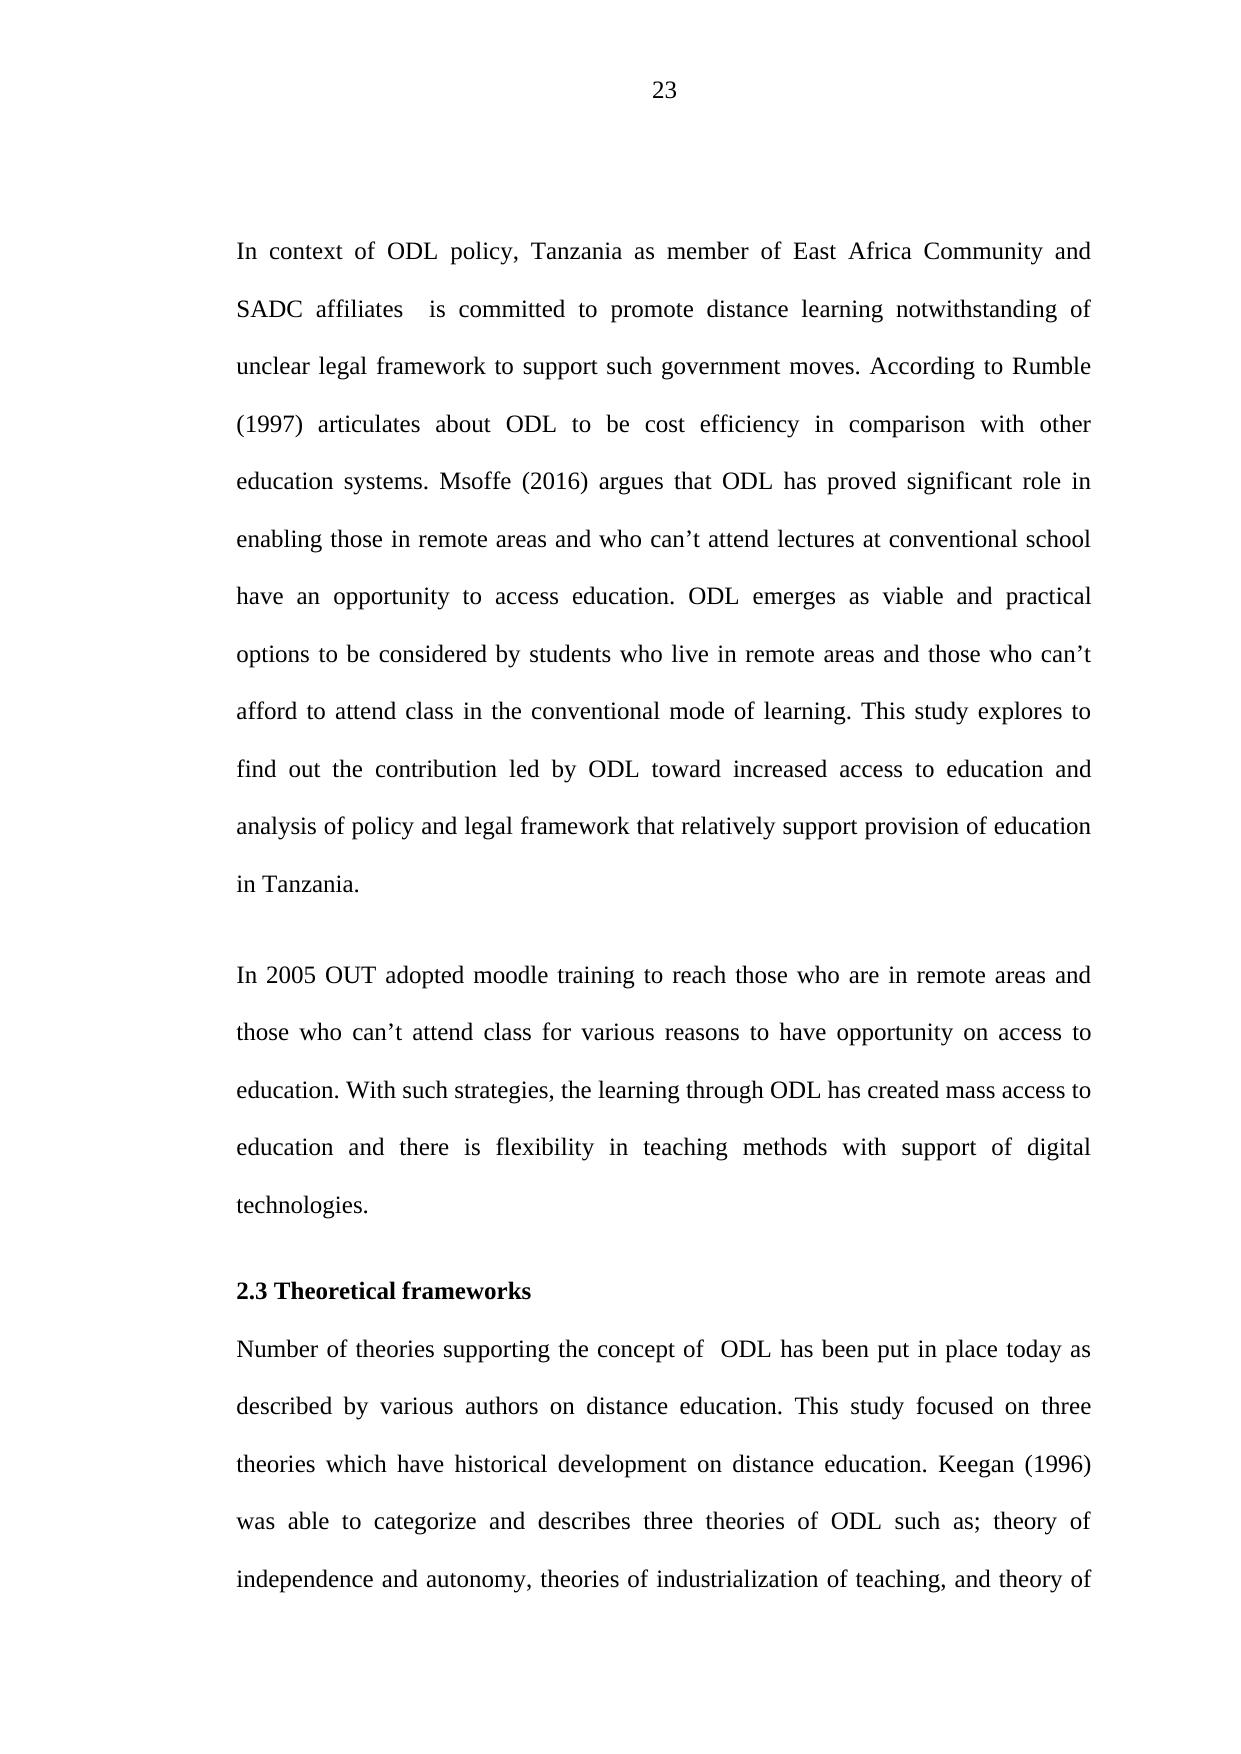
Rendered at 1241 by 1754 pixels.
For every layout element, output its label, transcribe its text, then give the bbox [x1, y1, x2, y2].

text In context of ODL policy, Tanzania as member of East Africa Community and SADC affiliates is committed to promote distance learning notwithstanding of unclear legal framework to support such government moves. According to Rumble (1997) articulates about ODL to be cost efficiency in comparison with other education systems. Msoffe (2016) argues that ODL has proved significant role in enabling those in remote areas and who can’t attend lectures at conventional school have an opportunity to access education. ODL emerges as viable and practical options to be considered by students who live in remote areas and those who can’t afford to attend class in the conventional mode of learning. This study explores to find out the contribution led by ODL toward increased access to education and analysis of policy and legal framework that relatively support provision of education in Tanzania. [236, 236, 1092, 897]
text In 2005 OUT adopted moodle training to reach those who are in remote areas and those who can’t attend class for various reasons to have opportunity on access to education. With such strategies, the learning through ODL has created mass access to education and there is flexibility in teaching methods with support of digital technologies. [236, 960, 1092, 1218]
subtitle 2.3 Theoretical frameworks [236, 1276, 1092, 1305]
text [236, 1334, 1092, 1593]
